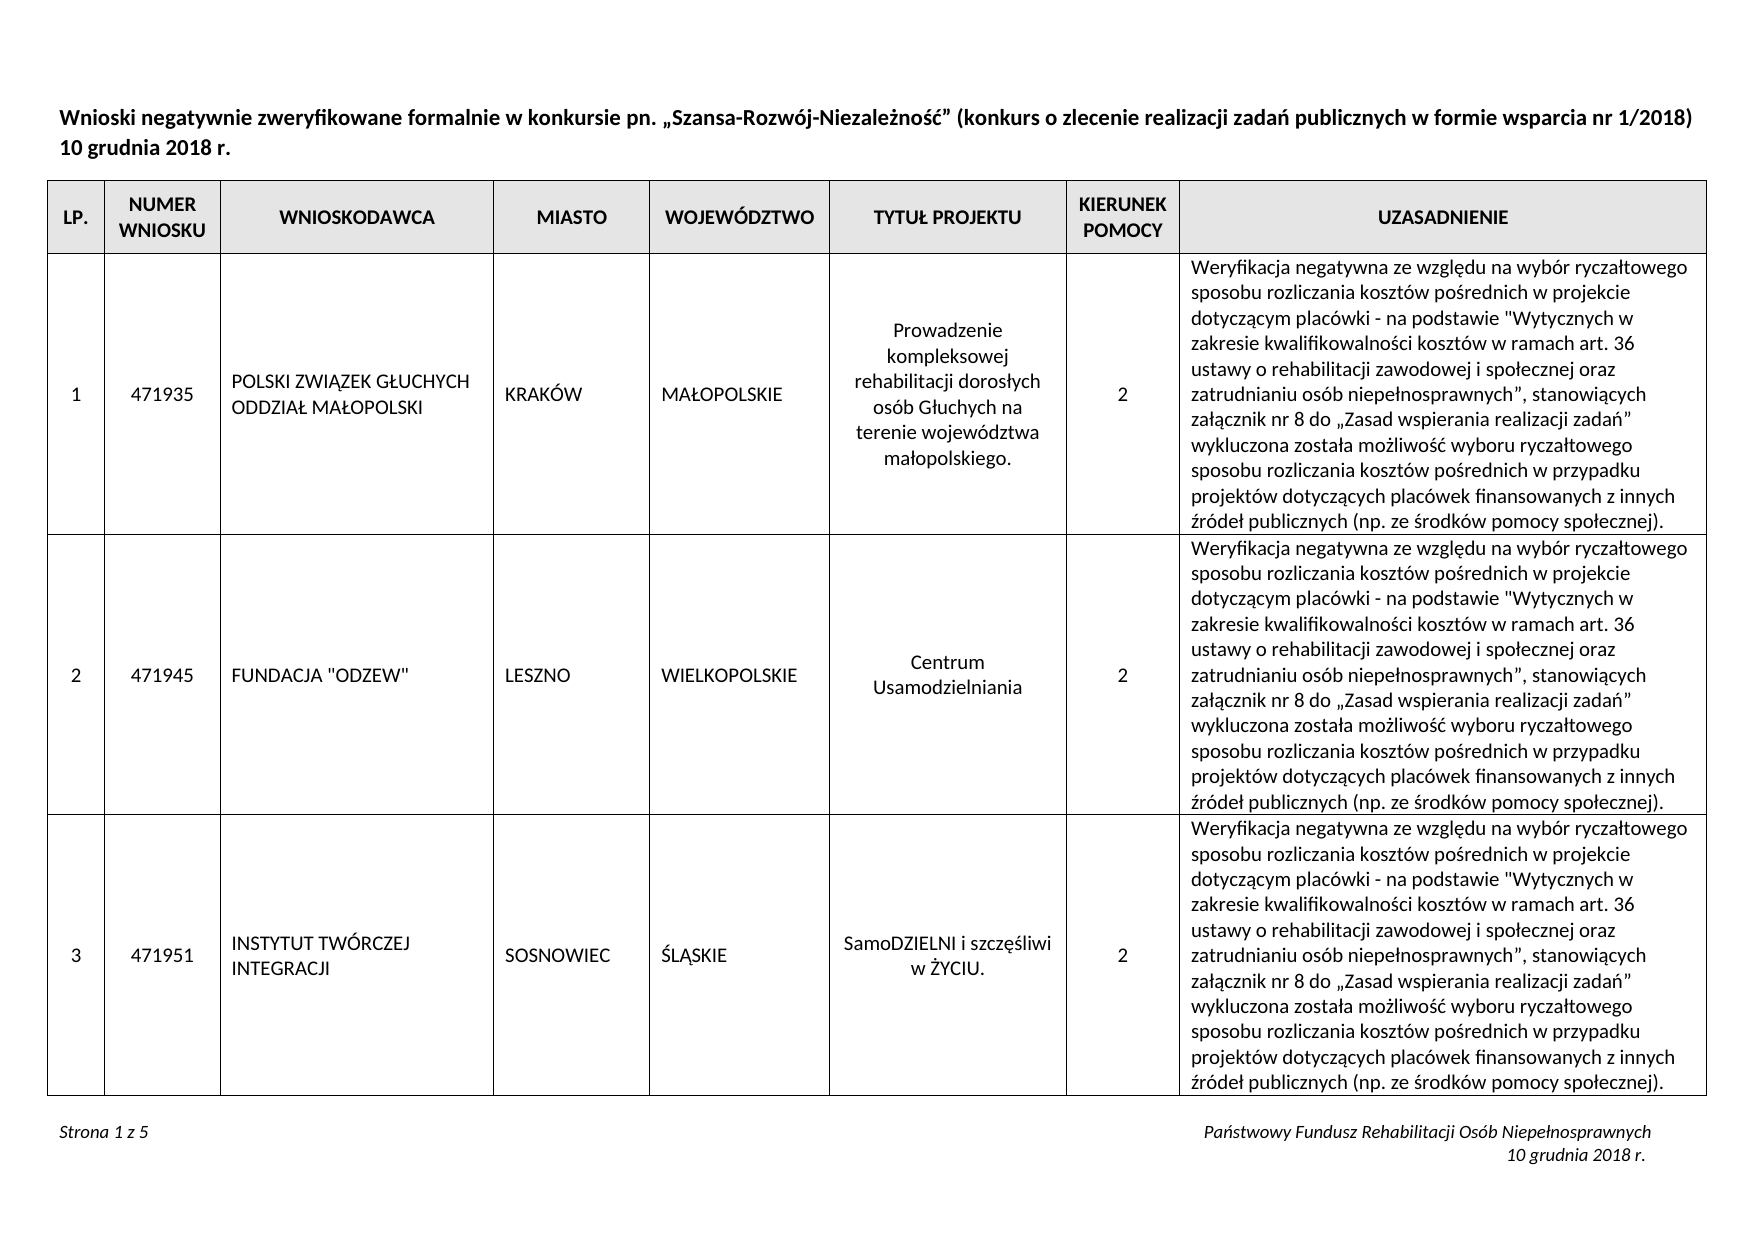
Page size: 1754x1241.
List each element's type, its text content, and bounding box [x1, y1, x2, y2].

table_cell 2 [1067, 254, 1179, 534]
table_cell 2 [1067, 815, 1179, 1095]
table_cell LESZNO [494, 535, 649, 814]
subtitle Wnioski negatywnie zweryfikowane formalnie w konkursie pn. „Szansa-Rozwój-Niezależność” (konkurs o zlecenie realizacji zadań publicznych w formie wsparcia nr 1/2018) 10 grudnia 2018 r. [59, 103, 1695, 161]
table_cell 1 [48, 254, 104, 534]
table_header UZASADNIENIE [1180, 181, 1706, 253]
table_header MIASTO [494, 181, 649, 253]
table_cell 471945 [105, 535, 220, 814]
table_cell Prowadzenie kompleksowej rehabilitacji dorosłych osób Głuchych na terenie województwa małopolskiego. [830, 254, 1066, 534]
table_cell WIELKOPOLSKIE [650, 535, 829, 814]
table_header KIERUNEK POMOCY [1067, 181, 1179, 253]
table_cell 3 [48, 815, 104, 1095]
table_header WOJEWÓDZTWO [650, 181, 829, 253]
table_cell 471935 [105, 254, 220, 534]
table_cell ŚLĄSKIE [650, 815, 829, 1095]
table_cell INSTYTUT TWÓRCZEJ INTEGRACJI [221, 815, 493, 1095]
table_cell SamoDZIELNI i szczęśliwi w ŻYCIU. [830, 815, 1066, 1095]
table_cell MAŁOPOLSKIE [650, 254, 829, 534]
table_cell 2 [1067, 535, 1179, 814]
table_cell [1180, 815, 1706, 1095]
table_header LP. [48, 181, 104, 253]
table_header TYTUŁ PROJEKTU [830, 181, 1066, 253]
table_header NUMER WNIOSKU [105, 181, 220, 253]
table_cell KRAKÓW [494, 254, 649, 534]
table_cell SOSNOWIEC [494, 815, 649, 1095]
table_cell POLSKI ZWIĄZEK GŁUCHYCH ODDZIAŁ MAŁOPOLSKI [221, 254, 493, 534]
table_cell 2 [48, 535, 104, 814]
table_header WNIOSKODAWCA [221, 181, 493, 253]
table_cell FUNDACJA "ODZEW" [221, 535, 493, 814]
table_cell 471951 [105, 815, 220, 1095]
table_cell Centrum Usamodzielniania [830, 535, 1066, 814]
